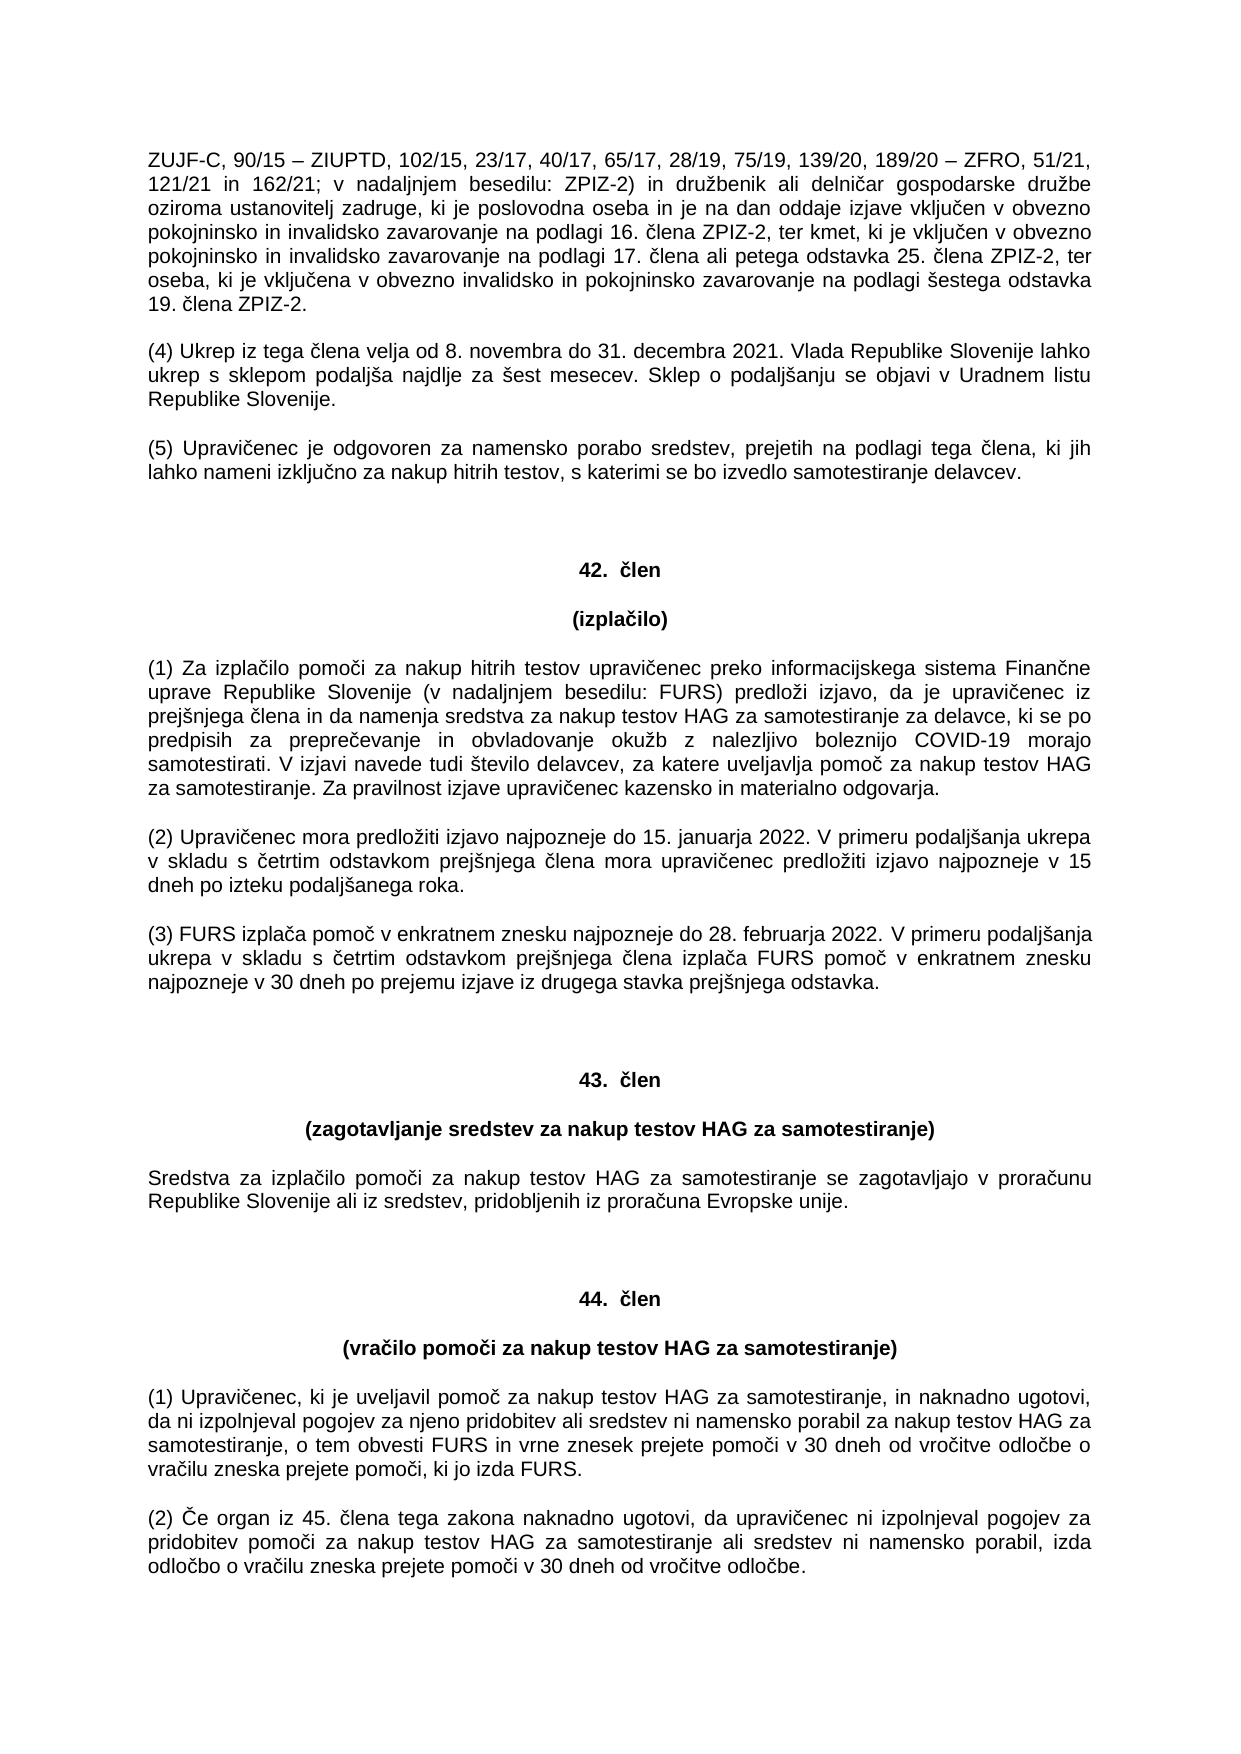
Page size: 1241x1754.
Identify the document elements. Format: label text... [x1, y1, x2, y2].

text (zagotavljanje sredstev za nakup testov HAG za samotestiranje) [148, 1116, 1093, 1140]
text (5) Upravičenec je odgovoren za namensko porabo sredstev, prejetih na podlagi tega člena, ki jih lahko nameni izključno za nakup hitrih testov, s katerimi se bo izvedlo samotestiranje delavcev. [148, 436, 1093, 484]
text 44. člen [148, 1287, 1093, 1311]
text (3) FURS izplača pomoč v enkratnem znesku najpozneje do 28. februarja 2022. V primeru podaljšanja ukrepa v skladu s četrtim odstavkom prejšnjega člena izplača FURS pomoč v enkratnem znesku najpozneje v 30 dneh po prejemu izjave iz drugega stavka prejšnjega odstavka. [148, 922, 1093, 993]
text (2) Upravičenec mora predložiti izjavo najpozneje do 15. januarja 2022. V primeru podaljšanja ukrepa v skladu s četrtim odstavkom prejšnjega člena mora upravičenec predložiti izjavo najpozneje v 15 dneh po izteku podaljšanega roka. [148, 825, 1093, 897]
text (1) Za izplačilo pomoči za nakup hitrih testov upravičenec preko informacijskega sistema Finančne uprave Republike Slovenije (v nadaljnjem besedilu: FURS) predloži izjavo, da je upravičenec iz prejšnjega člena in da namenja sredstva za nakup testov HAG za samotestiranje za delavce, ki se po predpisih za preprečevanje in obvladovanje okužb z nalezljivo boleznijo COVID-19 morajo samotestirati. V izjavi navede tudi število delavcev, za katere uveljavlja pomoč za nakup testov HAG za samotestiranje. Za pravilnost izjave upravičenec kazensko in materialno odgovarja. [148, 656, 1093, 800]
text (vračilo pomoči za nakup testov HAG za samotestiranje) [148, 1336, 1093, 1360]
text (2) Če organ iz 45. člena tega zakona naknadno ugotovi, da upravičenec ni izpolnjeval pogojev za pridobitev pomoči za nakup testov HAG za samotestiranje ali sredstev ni namensko porabil, izda odločbo o vračilu zneska prejete pomoči v 30 dneh od vročitve odločbe. [148, 1506, 1093, 1578]
text 43. člen [148, 1067, 1093, 1091]
text 42. člen [148, 558, 1093, 582]
text (4) Ukrep iz tega člena velja od 8. novembra do 31. decembra 2021. Vlada Republike Slovenije lahko ukrep s sklepom podaljša najdlje za šest mesecev. Sklep o podaljšanju se objavi v Uradnem listu Republike Slovenije. [148, 339, 1093, 411]
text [148, 148, 1093, 315]
text (1) Upravičenec, ki je uveljavil pomoč za nakup testov HAG za samotestiranje, in naknadno ugotovi, da ni izpolnjeval pogojev za njeno pridobitev ali sredstev ni namensko porabil za nakup testov HAG za samotestiranje, o tem obvesti FURS in vrne znesek prejete pomoči v 30 dneh od vročitve odločbe o vračilu zneska prejete pomoči, ki jo izda FURS. [148, 1385, 1093, 1481]
text Sredstva za izplačilo pomoči za nakup testov HAG za samotestiranje se zagotavljajo v proračunu Republike Slovenije ali iz sredstev, pridobljenih iz proračuna Evropske unije. [148, 1165, 1093, 1213]
text (izplačilo) [148, 607, 1093, 631]
